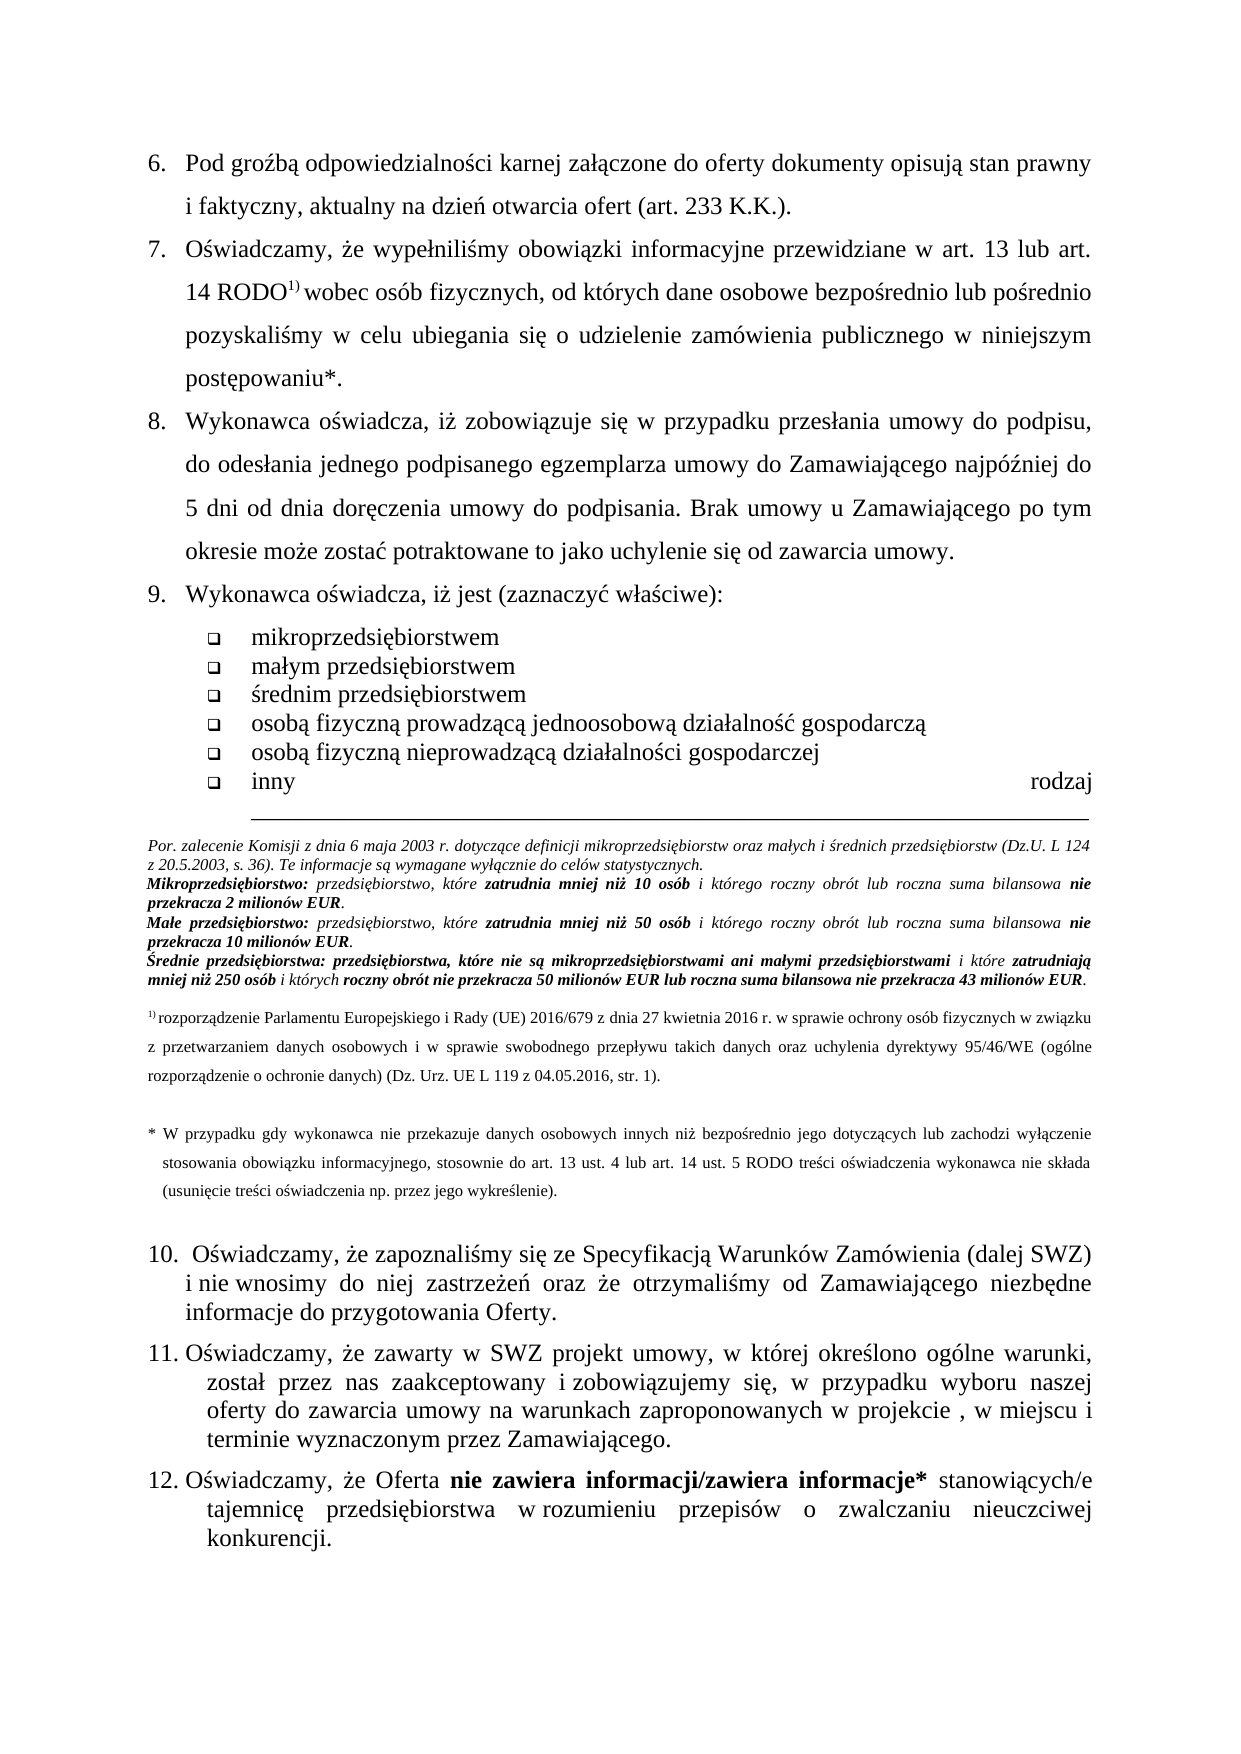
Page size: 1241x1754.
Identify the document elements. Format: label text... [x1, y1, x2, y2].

text Mikroprzedsiębiorstwo: przedsiębiorstwo, które zatrudnia mniej niż 10 osób i którego roczny obrót lub roczna suma bilansowa nie przekracza 2 milionów EUR. [146, 874, 1093, 912]
list Pod groźbą odpowiedzialności karnej załączone do oferty dokumenty opisują stan prawny i faktyczny, aktualny na dzień otwarcia ofert (art. 233 K.K.). [148, 148, 1093, 219]
list średnim przedsiębiorstwem [207, 679, 1093, 708]
list inny rodzaj ___________________________________________________________________ [207, 766, 1093, 823]
list osobą fizyczną nieprowadzącą działalności gospodarczej [207, 737, 1093, 766]
text Średnie przedsiębiorstwa: przedsiębiorstwa, które nie są mikroprzedsiębiorstwami ani małymi przedsiębiorstwami i które zatrudniają mniej niż 250 osób i których roczny obrót nie przekracza 50 milionów EUR lub roczna suma bilansowa nie przekracza 43 milionów EUR. [146, 951, 1093, 989]
list mikroprzedsiębiorstwem [207, 622, 1093, 651]
list Oświadczamy, że wypełniliśmy obowiązki informacyjne przewidziane w art. 13 lub art. 14 RODO1) wobec osób fizycznych, od których dane osobowe bezpośrednio lub pośrednio pozyskaliśmy w celu ubiegania się o udzielenie zamówienia publicznego w niniejszym postępowaniu*. [148, 234, 1093, 392]
text Małe przedsiębiorstwo: przedsiębiorstwo, które zatrudnia mniej niż 50 osób i którego roczny obrót lub roczna suma bilansowa nie przekracza 10 milionów EUR. [146, 912, 1093, 951]
list Wykonawca oświadcza, iż jest (zaznaczyć właściwe): [148, 579, 1093, 608]
text 1) rozporządzenie Parlamentu Europejskiego i Rady (UE) 2016/679 z dnia 27 kwietnia 2016 r. w sprawie ochrony osób fizycznych w związku z przetwarzaniem danych osobowych i w sprawie swobodnego przepływu takich danych oraz uchylenia dyrektywy 95/46/WE (ogólne rozporządzenie o ochronie danych) (Dz. Urz. UE L 119 z 04.05.2016, str. 1). [148, 1008, 1093, 1085]
list osobą fizyczną prowadzącą jednoosobową działalność gospodarczą [207, 708, 1093, 737]
list Oświadczamy, że zapoznaliśmy się ze Specyfikacją Warunków Zamówienia (dalej SWZ) i nie wnosimy do niej zastrzeżeń oraz że otrzymaliśmy od Zamawiającego niezbędne informacje do przygotowania Oferty. [148, 1239, 1093, 1325]
list Wykonawca oświadcza, iż zobowiązuje się w przypadku przesłania umowy do podpisu, do odesłania jednego podpisanego egzemplarza umowy do Zamawiającego najpóźniej do 5 dni od dnia doręczenia umowy do podpisania. Brak umowy u Zamawiającego po tym okresie może zostać potraktowane to jako uchylenie się od zawarcia umowy. [148, 406, 1093, 564]
list Oświadczamy, że Oferta nie zawiera informacji/zawiera informacje* stanowiących/e tajemnicę przedsiębiorstwa w rozumieniu przepisów o zwalczaniu nieuczciwej konkurencji. [148, 1465, 1093, 1552]
text Por. zalecenie Komisji z dnia 6 maja 2003 r. dotyczące definicji mikroprzedsiębiorstw oraz małych i średnich przedsiębiorstw (Dz.U. L 124 z 20.5.2003, s. 36). Te informacje są wymagane wyłącznie do celów statystycznych. [148, 836, 1093, 874]
list małym przedsiębiorstwem [207, 651, 1093, 679]
text * W przypadku gdy wykonawca nie przekazuje danych osobowych innych niż bezpośrednio jego dotyczących lub zachodzi wyłączenie stosowania obowiązku informacyjnego, stosownie do art. 13 ust. 4 lub art. 14 ust. 5 RODO treści oświadczenia wykonawca nie składa (usunięcie treści oświadczenia np. przez jego wykreślenie). [148, 1124, 1093, 1200]
list Oświadczamy, że zawarty w SWZ projekt umowy, w której określono ogólne warunki, został przez nas zaakceptowany i zobowiązujemy się, w przypadku wyboru naszej oferty do zawarcia umowy na warunkach zaproponowanych w projekcie , w miejscu i terminie wyznaczonym przez Zamawiającego. [148, 1338, 1093, 1453]
